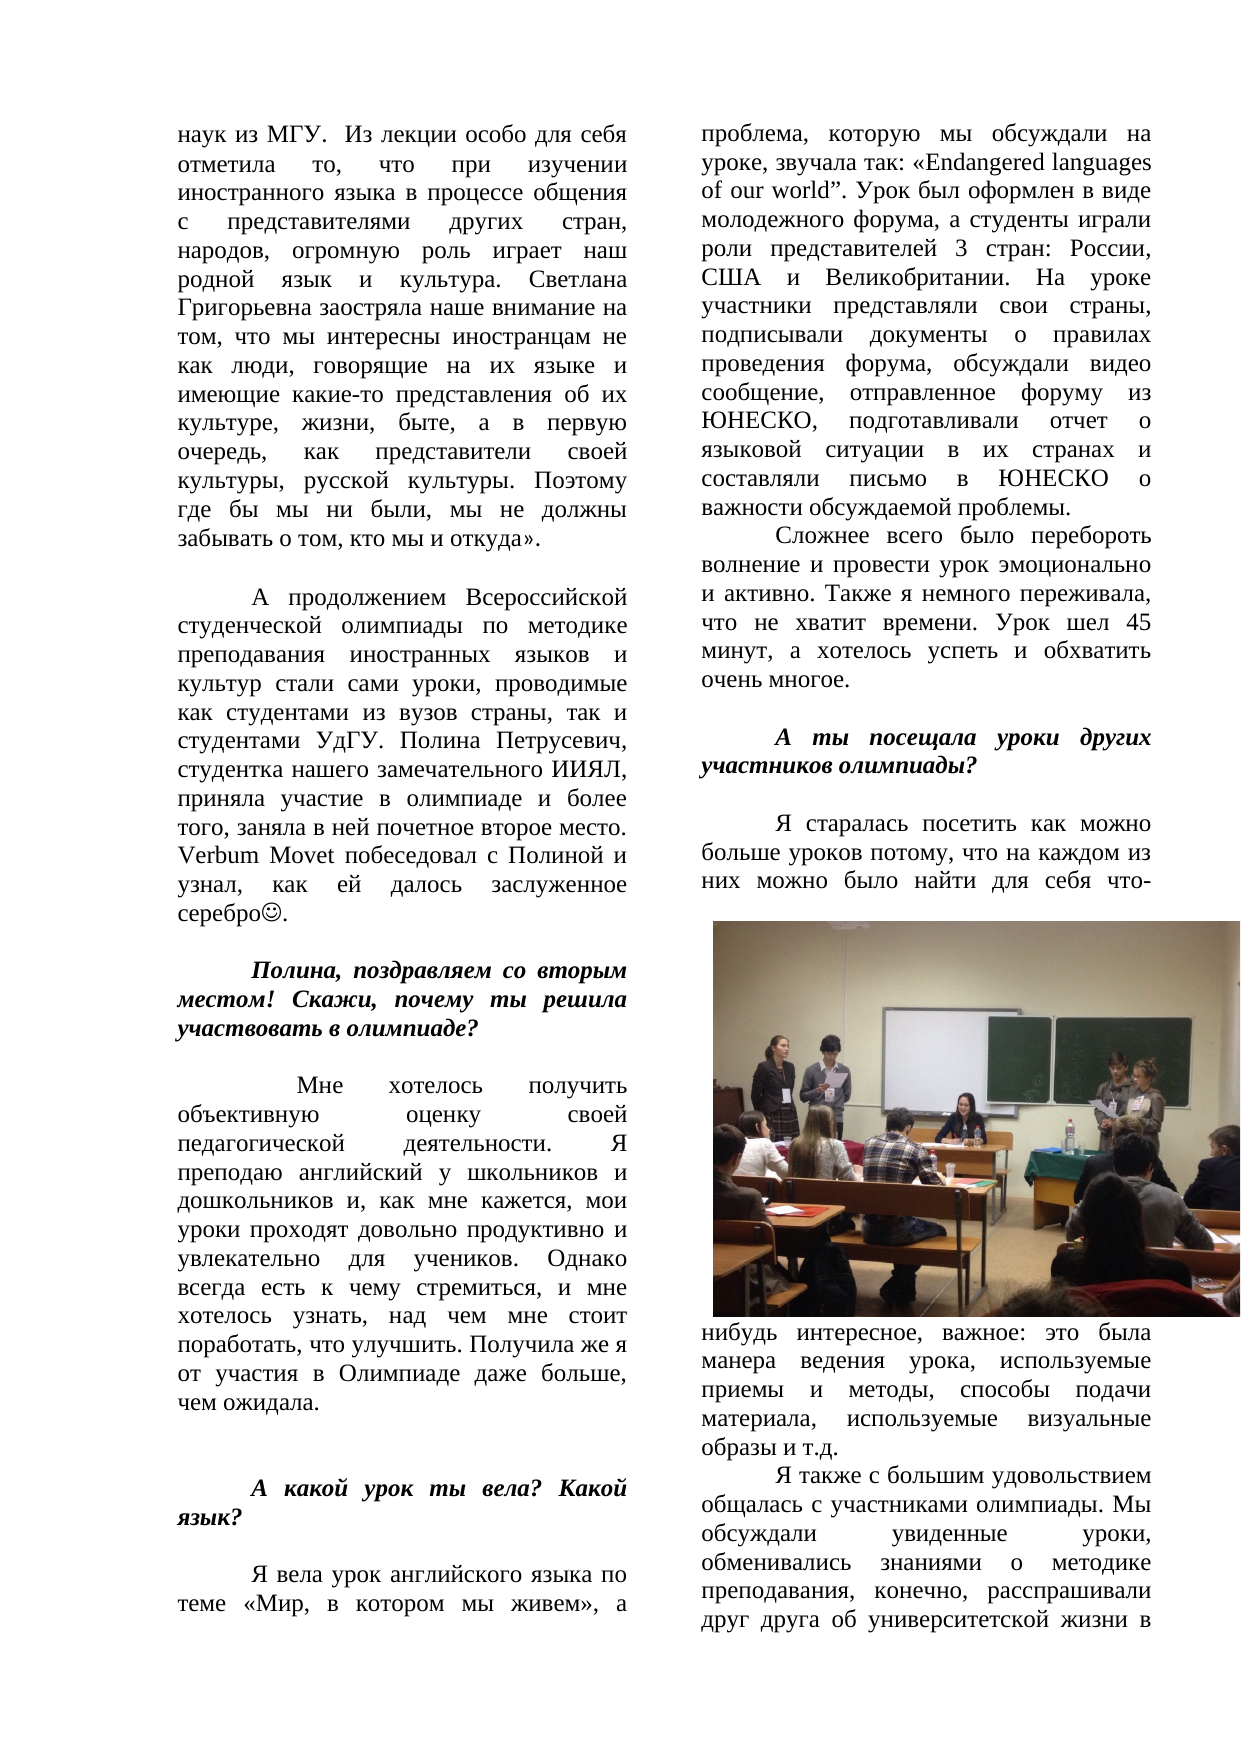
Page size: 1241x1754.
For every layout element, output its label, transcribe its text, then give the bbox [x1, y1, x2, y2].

text Полина, поздравляем со вторым местом! Скажи, почему ты решила участвовать в олимпиаде? [177, 955, 627, 1042]
text Я вела урок английского языка по теме «Мир, в котором мы живем», а проблема, которую мы обсуждали на уроке, звучала так: «Endangered languages of our world”. Урок был оформлен в виде молодежного форума, а студенты играли роли представителей 3 стран: России, США и Великобритании. На уроке участники представляли свои страны, подписывали документы о правилах проведения форума, обсуждали видео сообщение, отправленное форуму из ЮНЕСКО, подготавливали отчет о языковой ситуации в их странах и составляли письмо в ЮНЕСКО о важности обсуждаемой проблемы. [701, 118, 1152, 521]
text Мне хотелось получить объективную оценку своей педагогической деятельности. Я преподаю английский у школьников и дошкольников и, как мне кажется, мои уроки проходят довольно продуктивно и увлекательно для учеников. Однако всегда есть к чему стремиться, и мне хотелось узнать, над чем мне стоит поработать, что улучшить. Получила же я от участия в Олимпиаде даже больше, чем ожидала. [177, 1070, 627, 1415]
text А продолжением Всероссийской студенческой олимпиады по методике преподавания иностранных языков и культур стали сами уроки, проводимые как студентами из вузов страны, так и студентами УдГУ. Полина Петрусевич, студентка нашего замечательного ИИЯЛ, приняла участие в олимпиаде и более того, заняла в ней почетное второе место. Verbum Movet побеседовал с Полиной и узнал, как ей далось заслуженное серебро. [177, 582, 627, 927]
text А какой урок ты вела? Какой язык? [177, 1473, 627, 1530]
text А ты посещала уроки других участников олимпиады? [701, 722, 1152, 779]
picture [713, 921, 1241, 1317]
text Сложнее всего было перебороть волнение и провести урок эмоционально и активно. Также я немного переживала, что не хватит времени. Урок шел 45 минут, а хотелось успеть и обхватить очень многое. [701, 521, 1152, 693]
